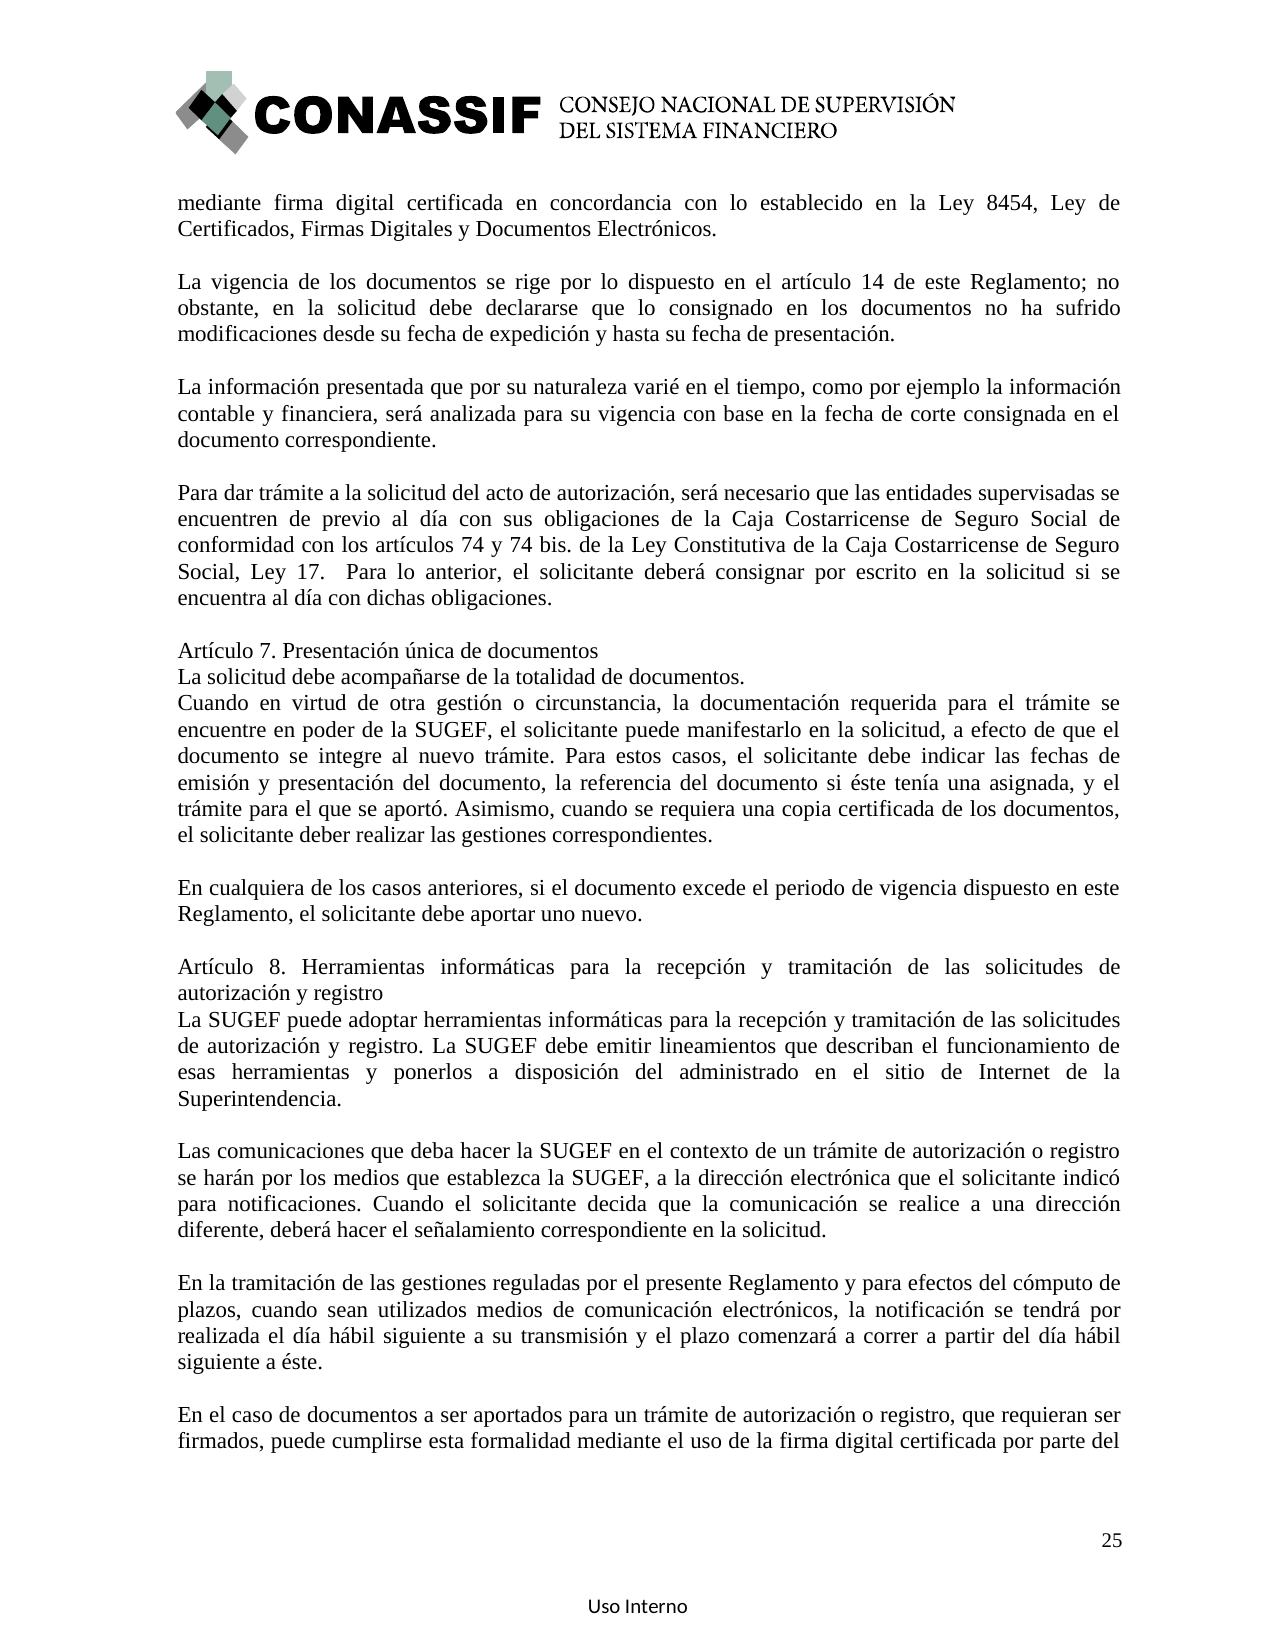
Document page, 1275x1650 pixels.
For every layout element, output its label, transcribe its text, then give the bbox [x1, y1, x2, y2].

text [177, 1401, 1122, 1454]
text Artículo 8. Herramientas informáticas para la recepción y tramitación de las solicitudes de autorización y registro [177, 953, 1122, 1006]
text La solicitud debe acompañarse de la totalidad de documentos. [177, 663, 1122, 689]
text En cualquiera de los casos anteriores, si el documento excede el periodo de vigencia dispuesto en este Reglamento, el solicitante debe aportar uno nuevo. [177, 874, 1122, 927]
text Artículo 7. Presentación única de documentos [177, 637, 1122, 663]
text Cuando en virtud de otra gestión o circunstancia, la documentación requerida para el trámite se encuentre en poder de la SUGEF, el solicitante puede manifestarlo en la solicitud, a efecto de que el documento se integre al nuevo trámite. Para estos casos, el solicitante debe indicar las fechas de emisión y presentación del documento, la referencia del documento si éste tenía una asignada, y el trámite para el que se aportó. Asimismo, cuando se requiera una copia certificada de los documentos, el solicitante deber realizar las gestiones correspondientes. [177, 689, 1122, 848]
text Las comunicaciones que deba hacer la SUGEF en el contexto de un trámite de autorización o registro se harán por los medios que establezca la SUGEF, a la dirección electrónica que el solicitante indicó para notificaciones. Cuando el solicitante decida que la comunicación se realice a una dirección diferente, deberá hacer el señalamiento correspondiente en la solicitud. [177, 1137, 1122, 1243]
text La información presentada que por su naturaleza varié en el tiempo, como por ejemplo la información contable y financiera, será analizada para su vigencia con base en la fecha de corte consignada en el documento correspondiente. [177, 373, 1122, 452]
text La vigencia de los documentos se rige por lo dispuesto en el artículo 14 de este Reglamento; no obstante, en la solicitud debe declararse que lo consignado en los documentos no ha sufrido modificaciones desde su fecha de expedición y hasta su fecha de presentación. [177, 268, 1122, 347]
text La SUGEF puede adoptar herramientas informáticas para la recepción y tramitación de las solicitudes de autorización y registro. La SUGEF debe emitir lineamientos que describan el funcionamiento de esas herramientas y ponerlos a disposición del administrado en el sitio de Internet de la Superintendencia. [177, 1006, 1122, 1111]
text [177, 189, 1122, 241]
text Para dar trámite a la solicitud del acto de autorización, será necesario que las entidades supervisadas se encuentren de previo al día con sus obligaciones de la Caja Costarricense de Seguro Social de conformidad con los artículos 74 y 74 bis. de la Ley Constitutiva de la Caja Costarricense de Seguro Social, Ley 17. Para lo anterior, el solicitante deberá consignar por escrito en la solicitud si se encuentra al día con dichas obligaciones. [177, 479, 1122, 610]
text En la tramitación de las gestiones reguladas por el presente Reglamento y para efectos del cómputo de plazos, cuando sean utilizados medios de comunicación electrónicos, la notificación se tendrá por realizada el día hábil siguiente a su transmisión y el plazo comenzará a correr a partir del día hábil siguiente a éste. [177, 1269, 1122, 1375]
